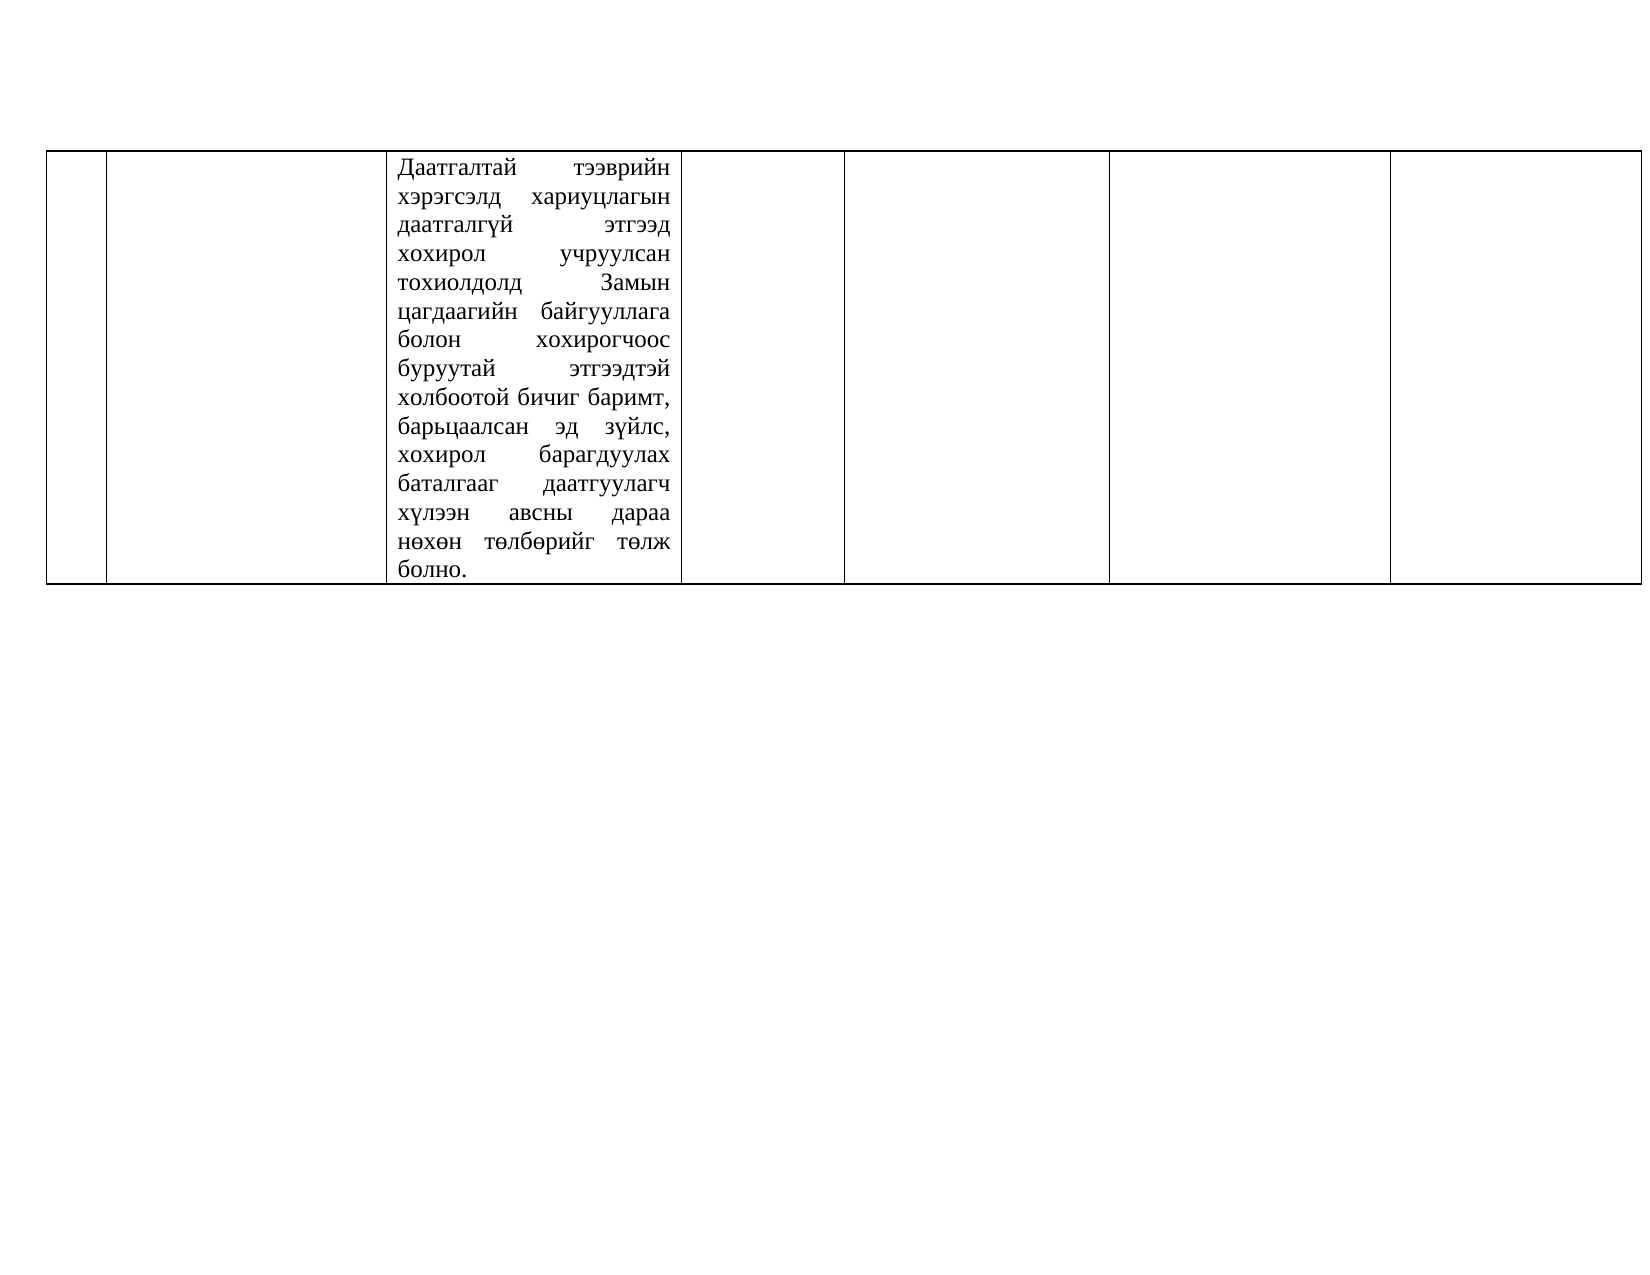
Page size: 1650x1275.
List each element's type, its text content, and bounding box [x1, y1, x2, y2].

table_cell [682, 152, 844, 583]
table_cell [1391, 152, 1641, 583]
table_cell [47, 152, 106, 583]
table_cell [845, 152, 1109, 583]
table_cell [107, 152, 386, 583]
table_cell Даатгалтай тээврийн хэрэгсэлд хариуцлагын даатгалгүй этгээд хохирол учруулсан тохиолдолд Замын цагдаагийн байгууллага болон хохирогчоос буруутай этгээдтэй холбоотой бичиг баримт, барьцаалсан эд зүйлс, хохирол барагдуулах баталгааг даатгуулагч хүлээн авсны дараа нөхөн төлбөрийг төлж болно. [387, 152, 681, 583]
table_cell [1110, 152, 1390, 583]
